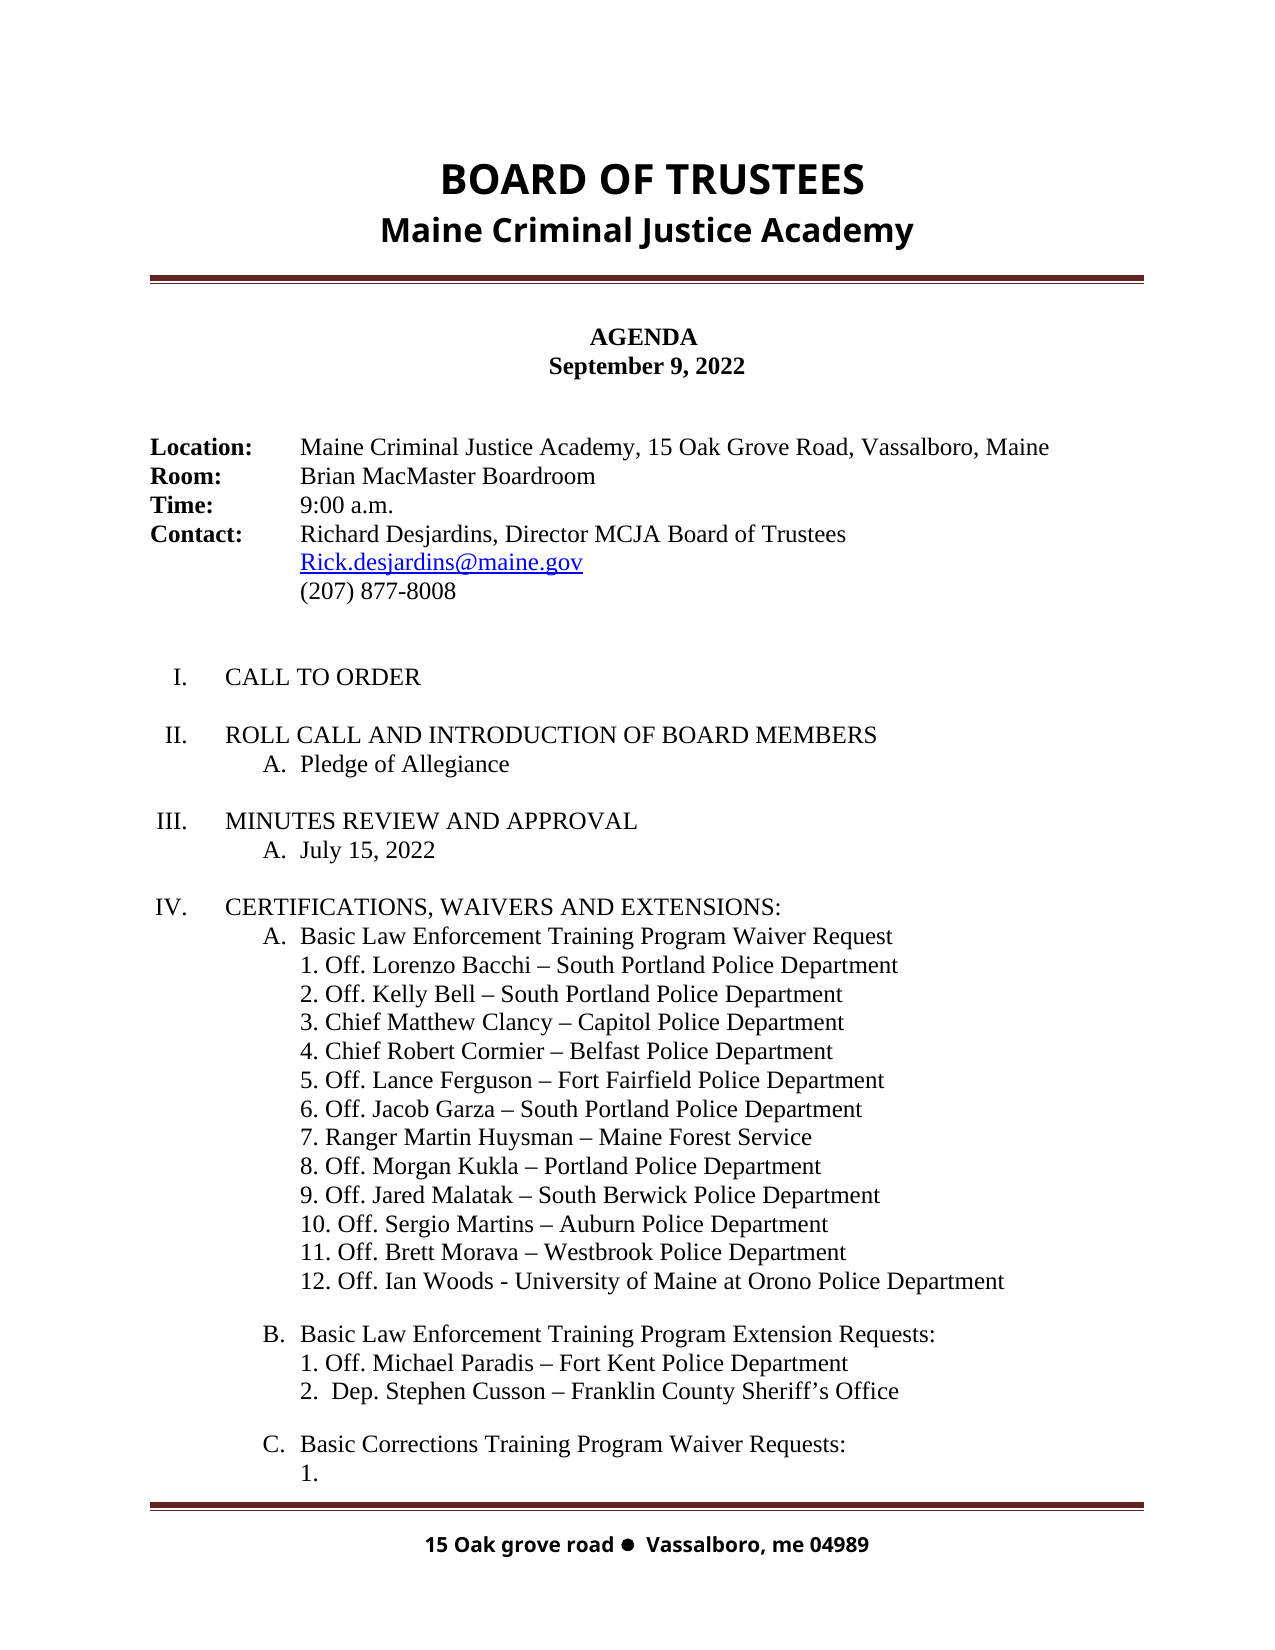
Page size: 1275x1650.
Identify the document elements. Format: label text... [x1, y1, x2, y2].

text C. Basic Corrections Training Program Waiver Requests: [150, 1429, 1144, 1458]
list MINUTES REVIEW AND APPROVAL [187, 806, 1144, 835]
text BOARD OF TRUSTEES [150, 150, 1144, 207]
text AGENDA [150, 322, 1069, 351]
text Room: Brian MacMaster Boardroom [150, 461, 1144, 490]
text 6. Off. Jacob Garza – South Portland Police Department [300, 1094, 1144, 1122]
text (207) 877-8008 [300, 576, 1144, 605]
text 5. Off. Lance Ferguson – Fort Fairfield Police Department [300, 1065, 1144, 1094]
text 8. Off. Morgan Kukla – Portland Police Department [300, 1151, 1144, 1180]
text September 9, 2022 [150, 351, 1144, 380]
text 1. Off. Michael Paradis – Fort Kent Police Department [150, 1348, 1144, 1376]
text 3. Chief Matthew Clancy – Capitol Police Department [300, 1007, 1144, 1036]
list Pledge of Allegiance [262, 749, 1144, 777]
text 10. Off. Sergio Martins – Auburn Police Department [300, 1209, 1144, 1237]
text 1. [150, 1458, 1144, 1487]
text 11. Off. Brett Morava – Westbrook Police Department [300, 1237, 1144, 1266]
text Rick.desjardins@maine.gov [300, 547, 1144, 576]
text Location: Maine Criminal Justice Academy, 15 Oak Grove Road, Vassalboro, Maine [150, 432, 1144, 461]
list CALL TO ORDER [187, 662, 1144, 691]
list CERTIFICATIONS, WAIVERS AND EXTENSIONS: [187, 892, 1144, 921]
text Time: 9:00 a.m. [150, 490, 1144, 519]
text 9. Off. Jared Malatak – South Berwick Police Department [300, 1180, 1144, 1209]
text 12. Off. Ian Woods - University of Maine at Orono Police Department [300, 1266, 1144, 1295]
text B. Basic Law Enforcement Training Program Extension Requests: [262, 1319, 1144, 1348]
list July 15, 2022 [262, 835, 1144, 864]
text 2. Dep. Stephen Cusson – Franklin County Sheriff’s Office [150, 1376, 1144, 1405]
text 7. Ranger Martin Huysman – Maine Forest Service [300, 1122, 1144, 1151]
text Contact: Richard Desjardins, Director MCJA Board of Trustees [150, 519, 1144, 547]
list Basic Law Enforcement Training Program Waiver Request [262, 921, 1144, 950]
text 1. Off. Lorenzo Bacchi – South Portland Police Department [300, 950, 1144, 979]
text 2. Off. Kelly Bell – South Portland Police Department [300, 979, 1144, 1007]
list ROLL CALL AND INTRODUCTION OF BOARD MEMBERS [187, 720, 1144, 749]
text 4. Chief Robert Cormier – Belfast Police Department [300, 1036, 1144, 1065]
